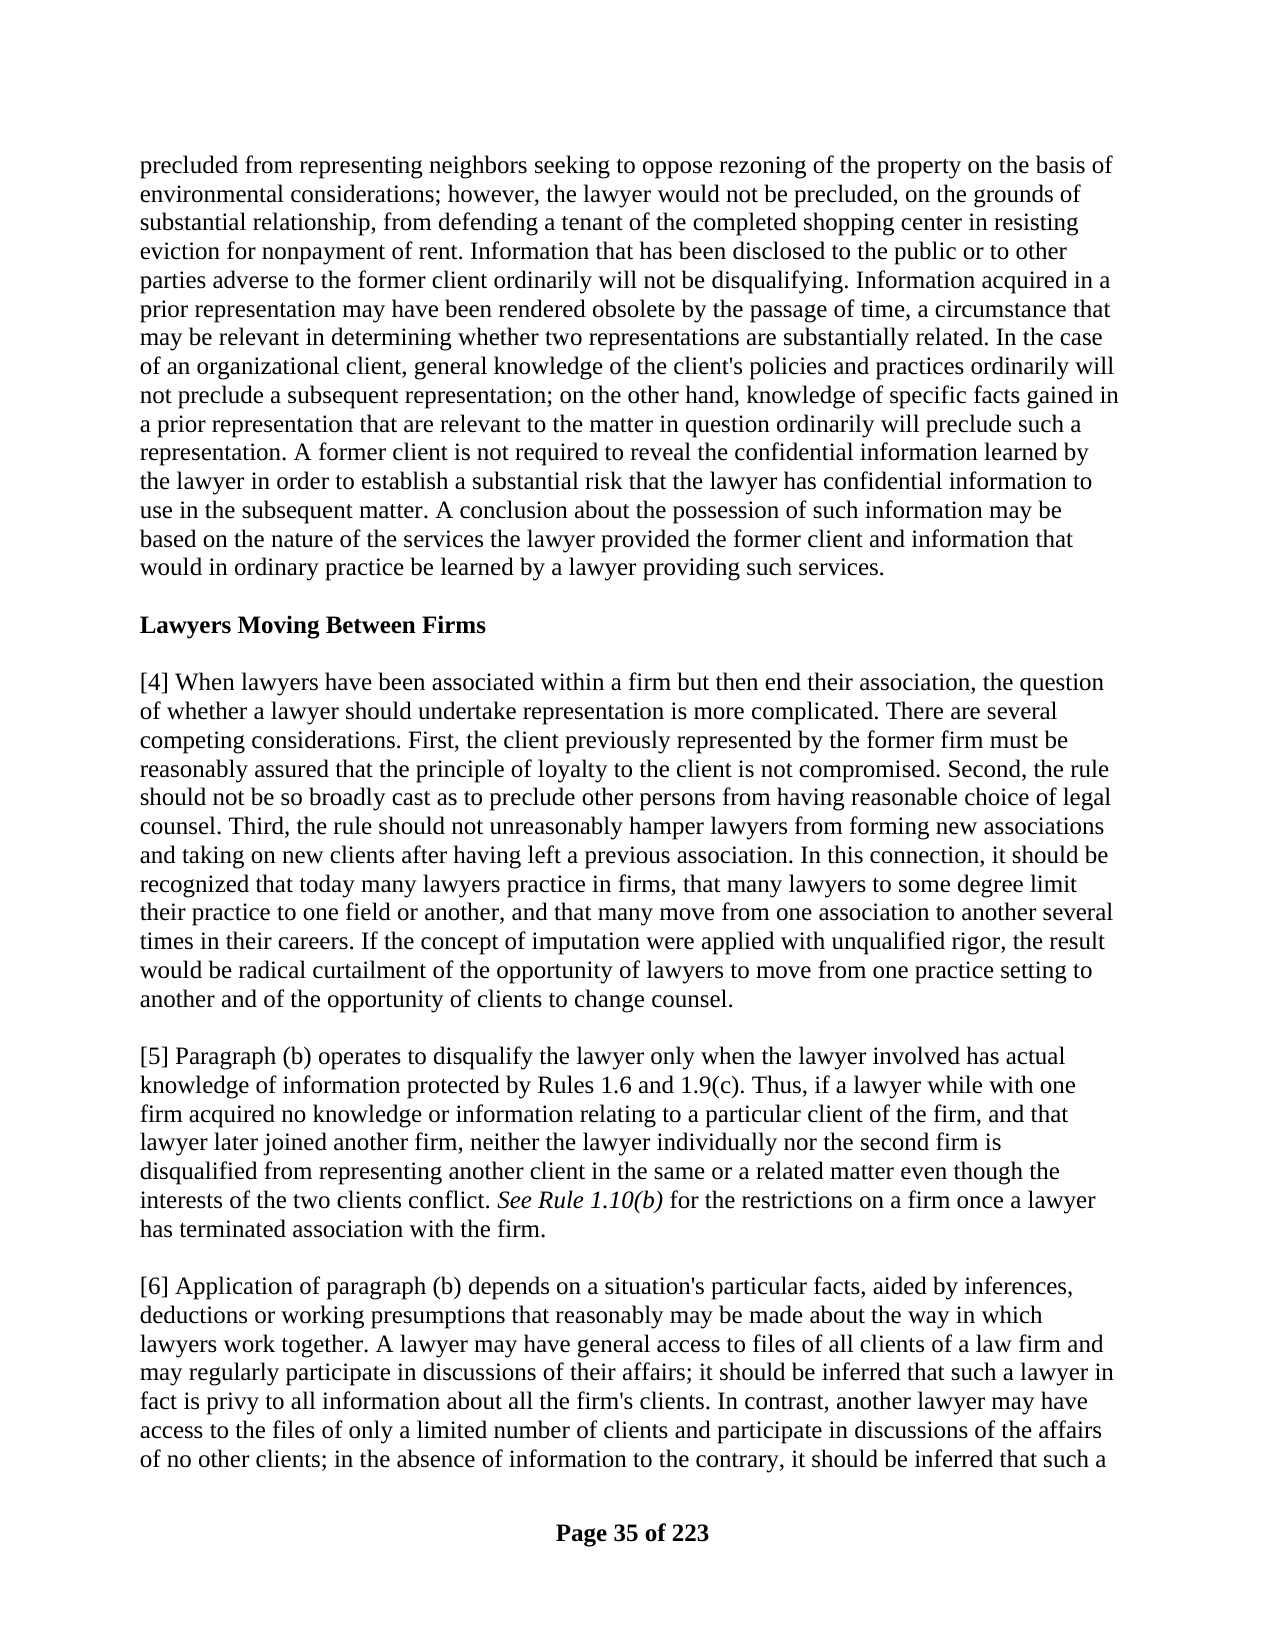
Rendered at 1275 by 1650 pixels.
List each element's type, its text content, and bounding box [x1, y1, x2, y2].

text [139, 150, 1125, 581]
text [5] Paragraph (b) operates to disqualify the lawyer only when the lawyer involved has actual knowledge of information protected by Rules 1.6 and 1.9(c). Thus, if a lawyer while with one firm acquired no knowledge or information relating to a particular client of the firm, and that lawyer later joined another firm, neither the lawyer individually nor the second firm is disqualified from representing another client in the same or a related matter even though the interests of the two clients conflict. See Rule 1.10(b) for the restrictions on a firm once a lawyer has terminated association with the firm. [139, 1041, 1125, 1242]
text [139, 1271, 1125, 1472]
text Lawyers Moving Between Firms [139, 610, 1125, 639]
text [4] When lawyers have been associated within a firm but then end their association, the question of whether a lawyer should undertake representation is more complicated. There are several competing considerations. First, the client previously represented by the former firm must be reasonably assured that the principle of loyalty to the client is not compromised. Second, the rule should not be so broadly cast as to preclude other persons from having reasonable choice of legal counsel. Third, the rule should not unreasonably hamper lawyers from forming new associations and taking on new clients after having left a previous association. In this connection, it should be recognized that today many lawyers practice in firms, that many lawyers to some degree limit their practice to one field or another, and that many move from one association to another several times in their careers. If the concept of imputation were applied with unqualified rigor, the result would be radical curtailment of the opportunity of lawyers to move from one practice setting to another and of the opportunity of clients to change counsel. [139, 667, 1125, 1012]
